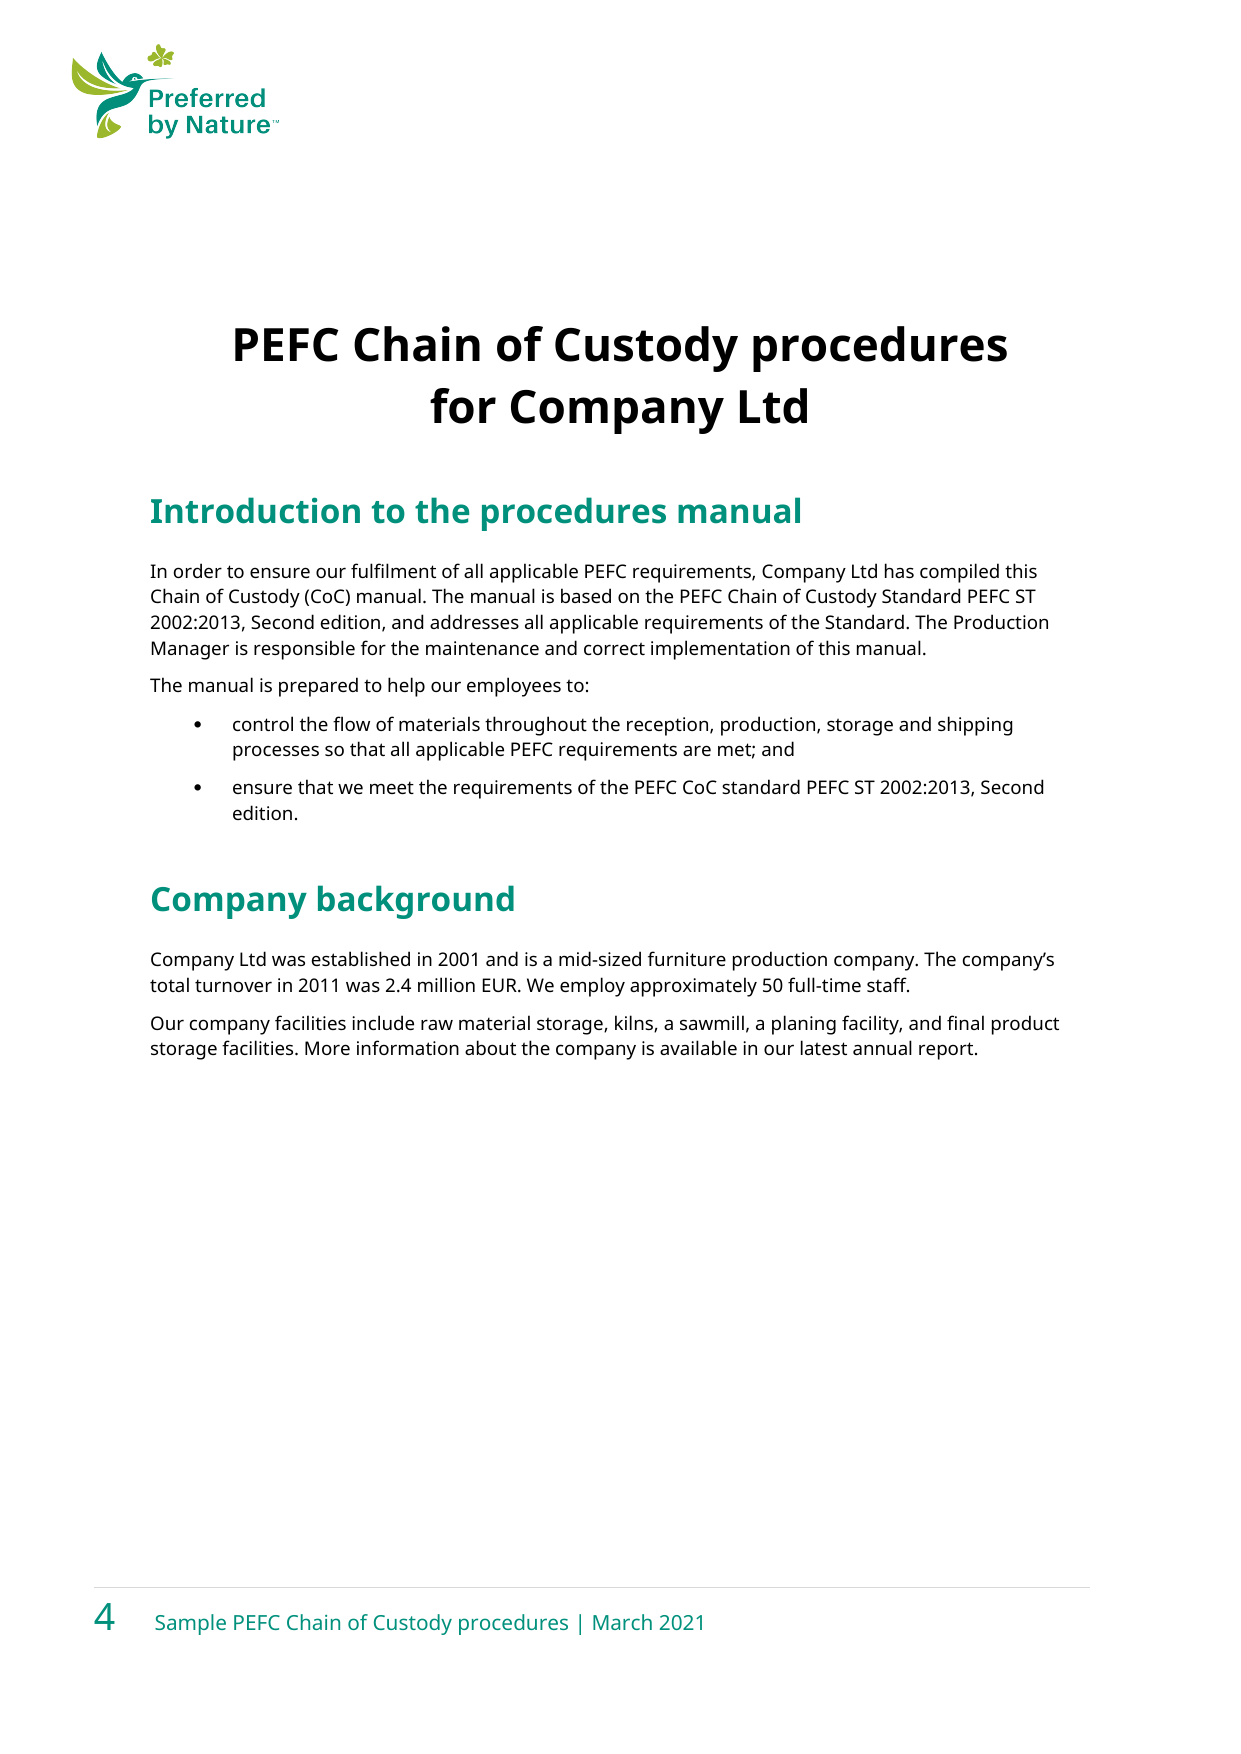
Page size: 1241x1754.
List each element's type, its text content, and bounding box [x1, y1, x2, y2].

text Company Ltd was established in 2001 and is a mid-sized furniture production company. The company’s total turnover in 2011 was 2.4 million EUR. We employ approximately 50 full-time staff. [150, 946, 1090, 997]
list ensure that we meet the requirements of the PEFC CoC standard PEFC ST 2002:2013, Second edition. [194, 774, 1090, 825]
text The manual is prepared to help our employees to: [150, 673, 1090, 698]
text In order to ensure our fulfilment of all applicable PEFC requirements, Company Ltd has compiled this Chain of Custody (CoC) manual. The manual is based on the PEFC Chain of Custody Standard PEFC ST 2002:2013, Second edition, and addresses all applicable requirements of the Standard. The Production Manager is responsible for the maintenance and correct implementation of this manual. [150, 558, 1090, 660]
text Our company facilities include raw material storage, kilns, a sawmill, a planing facility, and final product storage facilities. More information about the company is available in our latest annual report. [150, 1010, 1090, 1061]
text PEFC Chain of Custody procedures for Company Ltd [150, 312, 1090, 437]
subtitle Introduction to the procedures manual [150, 488, 1090, 533]
subtitle Company background [150, 876, 1090, 921]
list control the flow of materials throughout the reception, production, storage and shipping processes so that all applicable PEFC requirements are met; and [194, 711, 1090, 762]
picture [45, 18, 307, 165]
